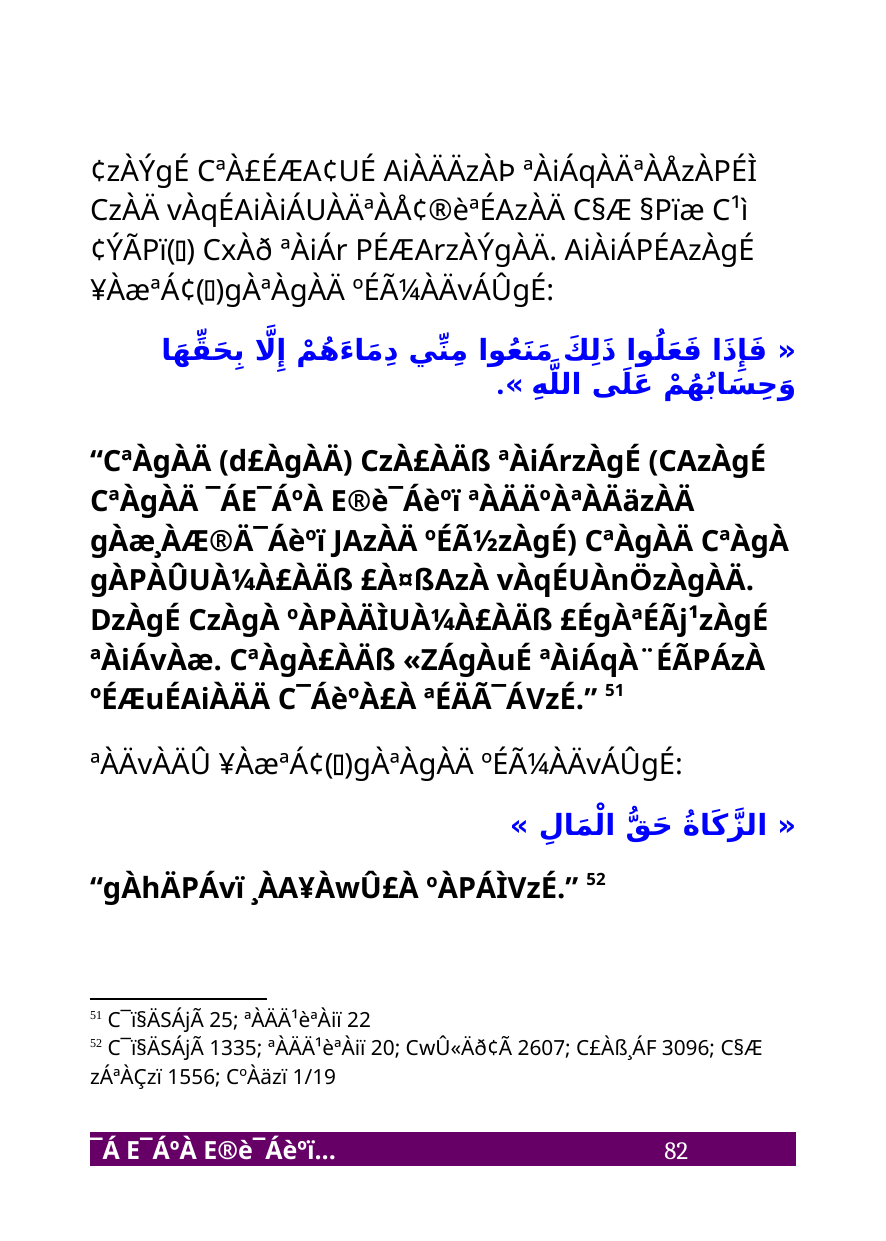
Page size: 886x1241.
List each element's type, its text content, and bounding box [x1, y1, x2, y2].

text « فَإِذَا فَعَلُوا ذَلِكَ مَنَعُوا مِنِّي دِمَاءَهُمْ إِلَّا بِحَقِّهَا وَحِسَابُهُمْ عَلَى اللَّهِ ». [90, 334, 796, 416]
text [90, 150, 796, 309]
text « الزَّكَاةُ حَقُّ الْمَالِ » [90, 808, 796, 842]
text “CªÀgÀÄ (d£ÀgÀÄ) CzÀ£ÀÄß ªÀiÁrzÀgÉ (CAzÀgÉ CªÀgÀÄ ¯ÁE¯ÁºÀ E®è¯Áèºï ªÀÄÄºÀªÀÄäzÀÄ gÀæ¸ÀÆ®Ä¯Áèºï JAzÀÄ ºÉÃ½zÀgÉ) CªÀgÀÄ CªÀgÀ gÀPÀÛUÀ¼À£ÀÄß £À¤ßAzÀ vÀqÉUÀnÖzÀgÀÄ. DzÀgÉ CzÀgÀ ºÀPÀÄÌUÀ¼À£ÀÄß £ÉgÀªÉÃj¹zÀgÉ ªÀiÁvÀæ. CªÀgÀ£ÀÄß «ZÁgÀuÉ ªÀiÁqÀ¨ÉÃPÁzÀ ºÉÆuÉAiÀÄÄ C¯ÁèºÀ£À ªÉÄÃ¯ÁVzÉ.” [90, 441, 796, 718]
text ªÀÄvÀÄÛ ¥ÀæªÁ¢()gÀªÀgÀÄ ºÉÃ¼ÀÄvÁÛgÉ: [90, 743, 796, 783]
text “gÀhÄPÁvï ¸ÀA¥ÀwÛ£À ºÀPÁÌVzÉ.” [90, 867, 796, 907]
